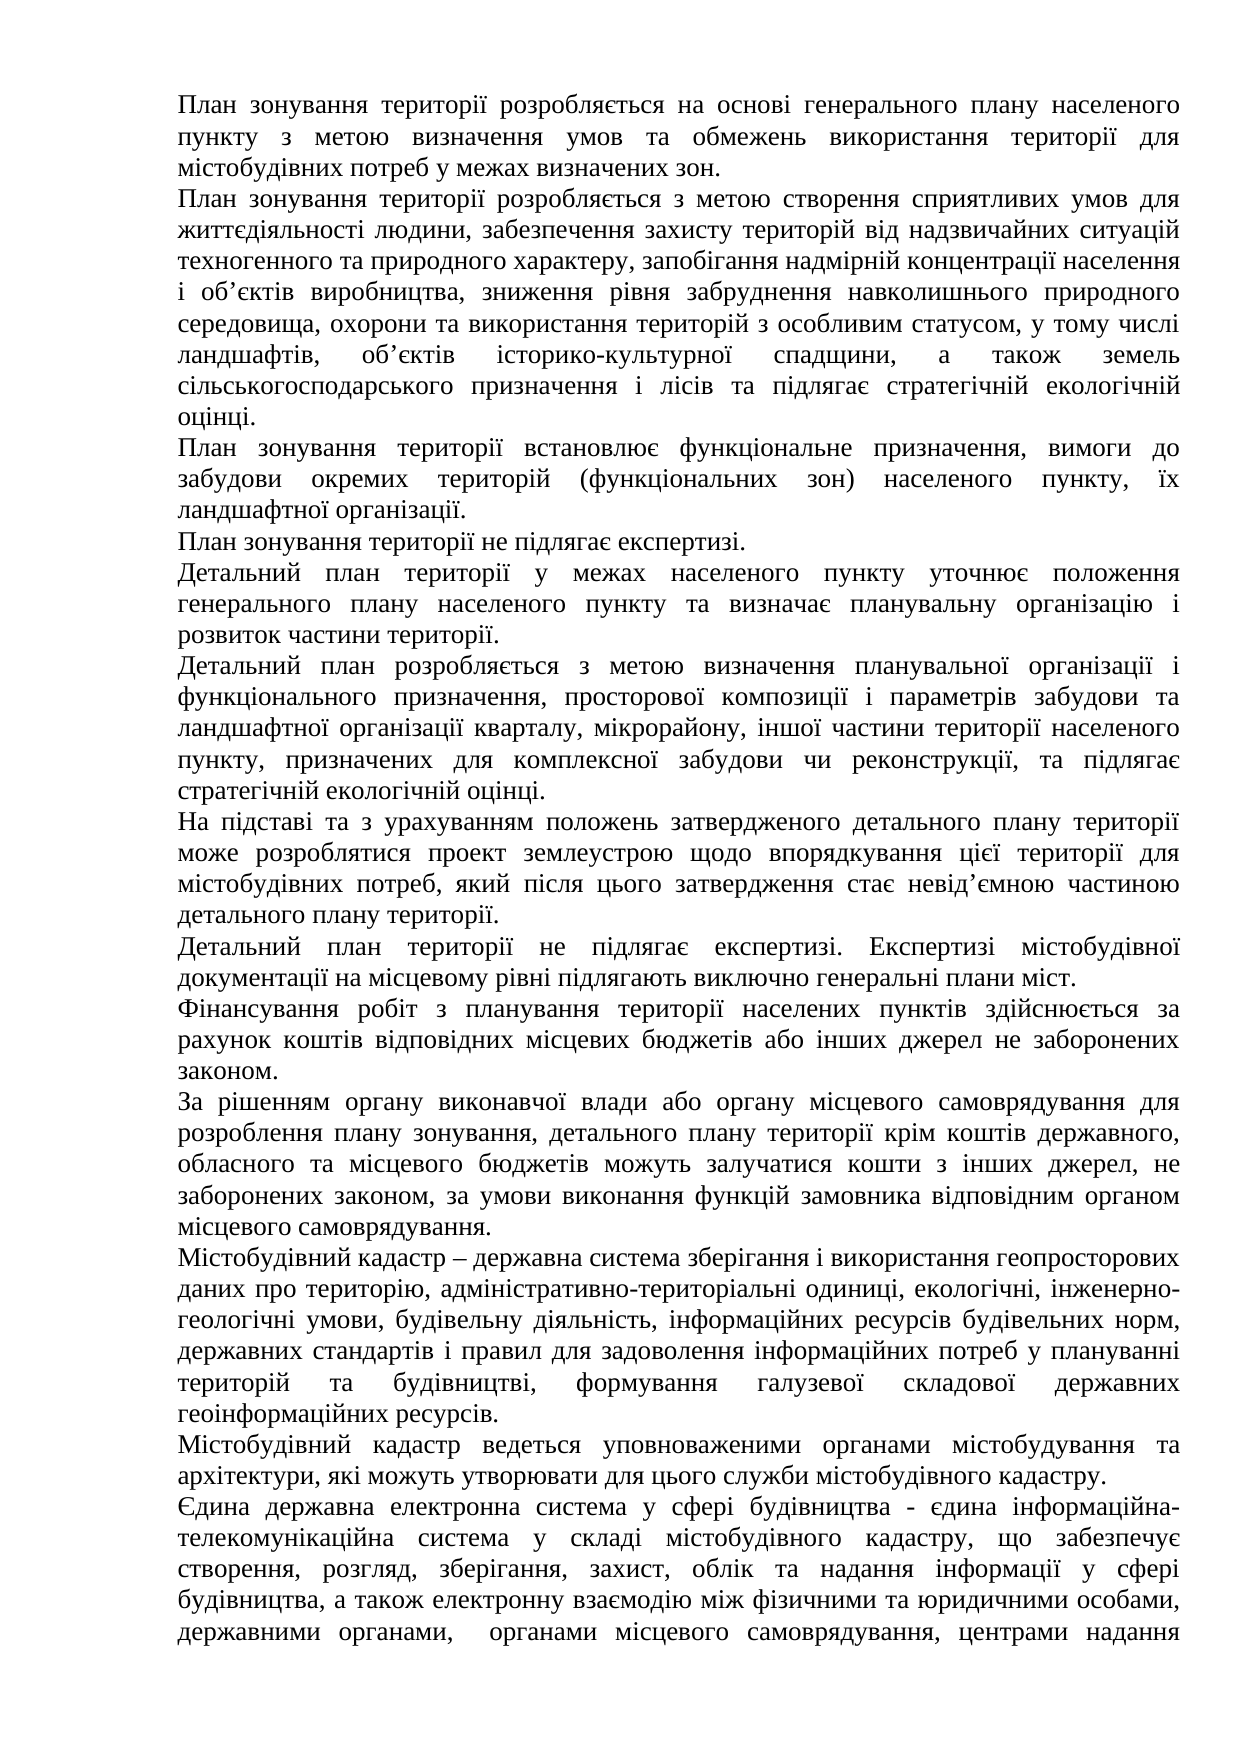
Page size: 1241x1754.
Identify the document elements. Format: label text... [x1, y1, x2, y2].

text План зонування території розробляється на основі генерального плану населеного пункту з метою визначення умов та обмежень використання території для містобудівних потреб у межах визначених зон. [177, 89, 1181, 182]
text Містобудівний кадастр – державна система зберігання і використання геопросторових даних про територію, адміністративно-територіальні одиниці, екологічні, інженерно-геологічні умови, будівельну діяльність, інформаційних ресурсів будівельних норм, державних стандартів і правил для задоволення інформаційних потреб у плануванні територій та будівництві, формування галузевої складової державних геоінформаційних ресурсів. [177, 1241, 1181, 1428]
text Детальний план території у межах населеного пункту уточнює положення генерального плану населеного пункту та визначає планувальну організацію і розвиток частини території. [177, 556, 1181, 649]
text За рішенням органу виконавчої влади або органу місцевого самоврядування для розроблення плану зонування, детального плану території крім коштів державного, обласного та місцевого бюджетів можуть залучатися кошти з інших джерел, не заборонених законом, за умови виконання функцій замовника відповідним органом місцевого самоврядування. [177, 1085, 1181, 1241]
text На підставі та з урахуванням положень затвердженого детального плану території може розроблятися проект землеустрою щодо впорядкування цієї території для містобудівних потреб, який після цього затвердження стає невід’ємною частиною детального плану території. [177, 805, 1181, 929]
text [177, 1490, 1181, 1646]
text Детальний план розробляється з метою визначення планувальної організації і функціонального призначення, просторової композиції і параметрів забудови та ландшафтної організації кварталу, мікрорайону, іншої частини території населеного пункту, призначених для комплексної забудови чи реконструкції, та підлягає стратегічній екологічній оцінці. [177, 649, 1181, 805]
text План зонування території не підлягає експертизі. [177, 525, 1181, 556]
text Містобудівний кадастр ведеться уповноваженими органами містобудування та архітектури, які можуть утворювати для цього служби містобудівного кадастру. [177, 1428, 1181, 1490]
text Фінансування робіт з планування території населених пунктів здійснюється за рахунок коштів відповідних місцевих бюджетів або інших джерел не заборонених законом. [177, 992, 1181, 1085]
text Детальний план території не підлягає експертизі. Експертизі містобудівної документації на місцевому рівні підлягають виключно генеральні плани міст. [177, 929, 1181, 992]
text План зонування території розробляється з метою створення сприятливих умов для життєдіяльності людини, забезпечення захисту територій від надзвичайних ситуацій техногенного та природного характеру, запобігання надмірній концентрації населення і об’єктів виробництва, зниження рівня забруднення навколишнього природного середовища, охорони та використання територій з особливим статусом, у тому числі ландшафтів, об’єктів історико-культурної спадщини, а також земель сільськогосподарського призначення і лісів та підлягає стратегічній екологічній оцінці. [177, 182, 1181, 431]
text План зонування території встановлює функціональне призначення, вимоги до забудови окремих територій (функціональних зон) населеного пункту, їх ландшафтної організації. [177, 431, 1181, 525]
